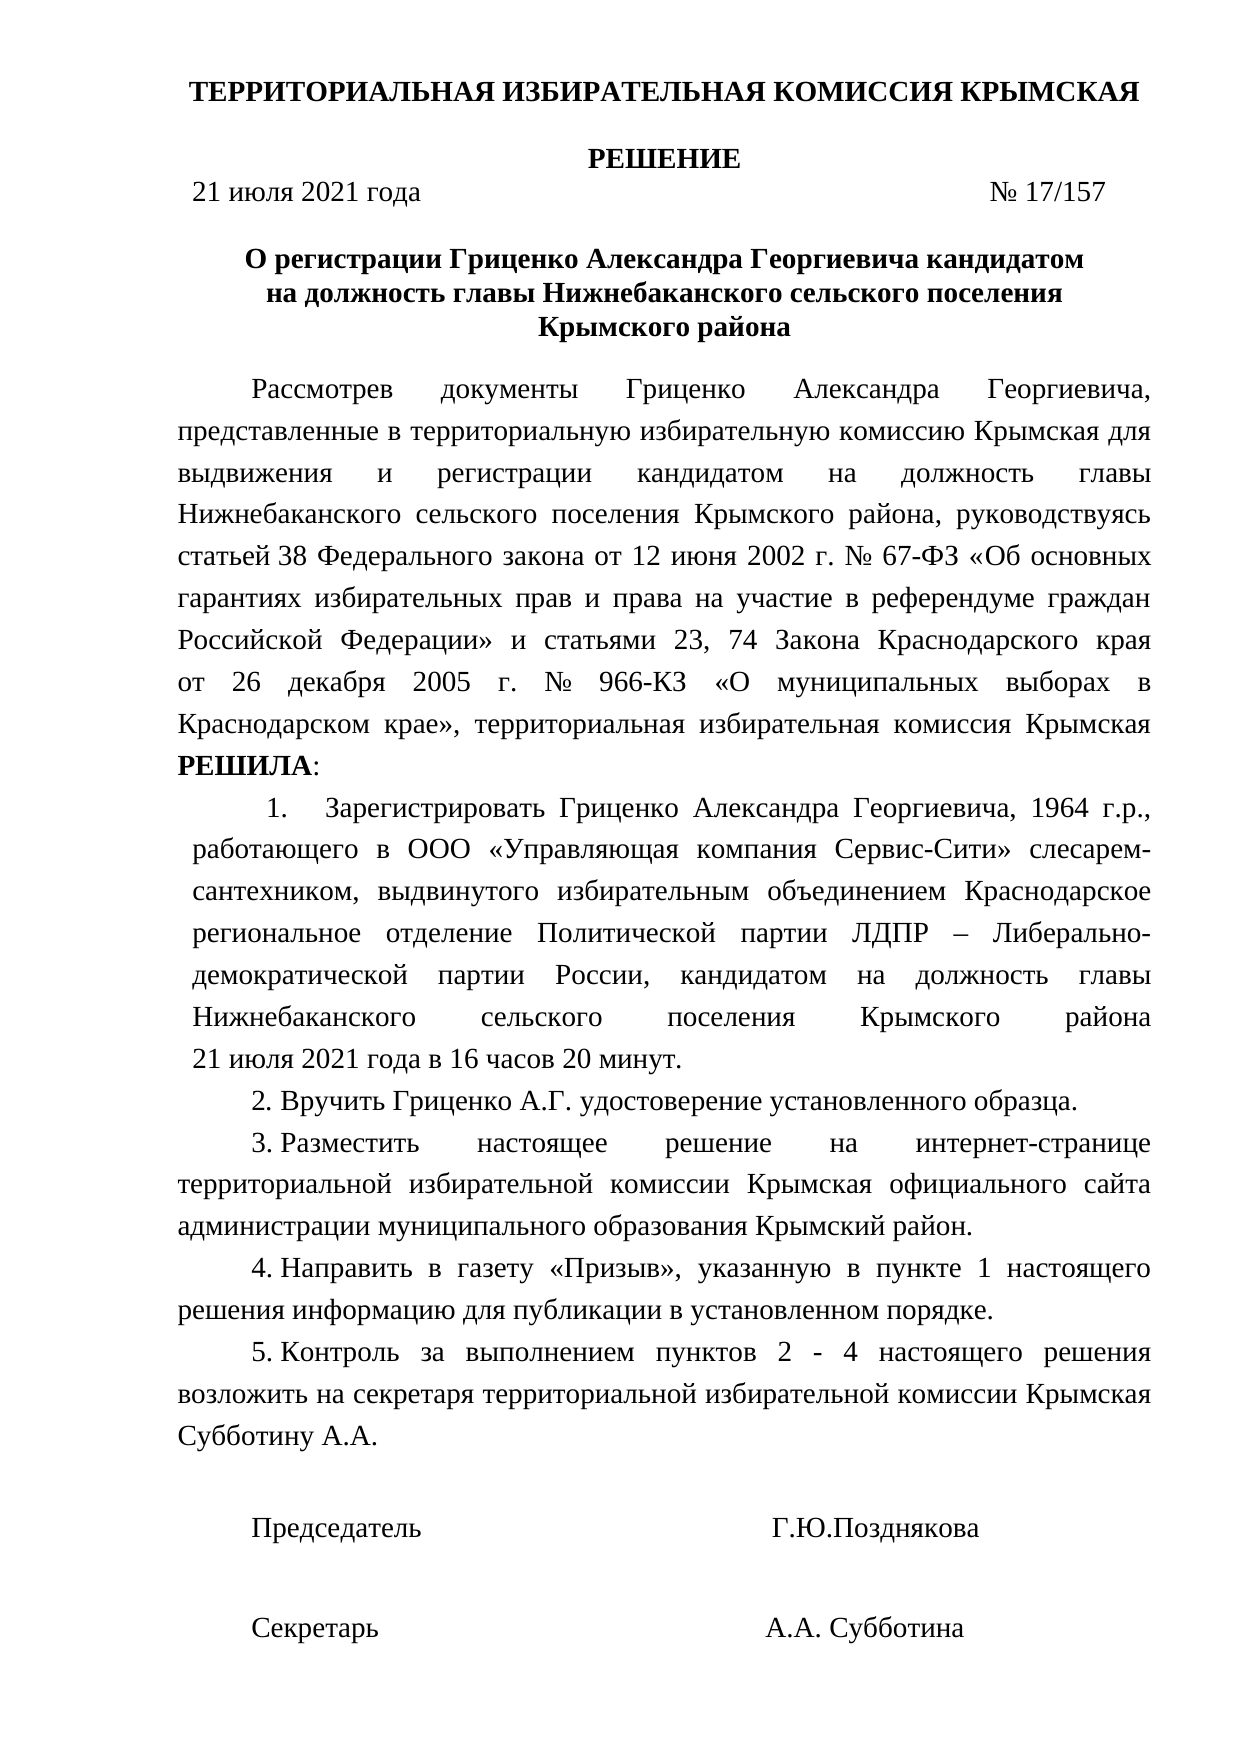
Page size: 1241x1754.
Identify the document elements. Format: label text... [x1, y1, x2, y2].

text на должность главы Нижнебаканского сельского поселения [177, 275, 1152, 309]
text Секретарь А.А. Субботина [177, 1611, 1152, 1644]
text 21 июля 2021 года № 17/157 [177, 174, 1152, 208]
text 4. Направить в газету «Призыв», указанную в пункте 1 настоящего решения информацию для публикации в установленном порядке. [177, 1250, 1152, 1326]
text Председатель Г.Ю.Позднякова [177, 1510, 1152, 1543]
text Рассмотрев документы Гриценко Александра Георгиевича, представленные в территориальную избирательную комиссию Крымская для выдвижения и регистрации кандидатом на должность главы Нижнебаканского сельского поселения Крымского района, руководствуясь статьей 38 Федерального закона от 12 июня 2002 г. № 67-ФЗ «Об основных гарантиях избирательных прав и права на участие в референдуме граждан Российской Федерации» и статьями 23, 74 Закона Краснодарского края от 26 декабря 2005 г. № 966-КЗ «О муниципальных выборах в Краснодарском крае», территориальная избирательная комиссия Крымская РЕШИЛА: [177, 371, 1152, 781]
text 5. Контроль за выполнением пунктов 2 - 4 настоящего решения возложить на секретаря территориальной избирательной комиссии Крымская Субботину А.А. [177, 1334, 1152, 1451]
text О регистрации Гриценко Александра Георгиевича кандидатом [177, 242, 1152, 275]
text 2. Вручить Гриценко А.Г. удостоверение установленного образца. [177, 1083, 1152, 1116]
subtitle РЕШЕНИЕ [177, 141, 1152, 174]
text Крымского района [177, 309, 1152, 342]
text ТЕРРИТОРИАЛЬНАЯ ИЗБИРАТЕЛЬНАЯ КОМИССИЯ КРЫМСКАЯ [177, 74, 1152, 107]
list Зарегистрировать Гриценко Александра Георгиевича, 1964 г.р., работающего в ООО «Управляющая компания Сервис-Сити» слесарем-сантехником, выдвинутого избирательным объединением Краснодарское региональное отделение Политической партии ЛДПР – Либерально-демократической партии осси иРоссииРоссии, кандидатом на должность главы Нижнебаканского сельского поселения Крымского района 21 июля 2021 года в 16 часов 20 минут. [192, 790, 1152, 1074]
text 3. Разместить настоящее решение на интернет-странице территориальной избирательной комиссии Крымская официального сайта администрации муниципального образования Крымский район. [177, 1125, 1152, 1242]
